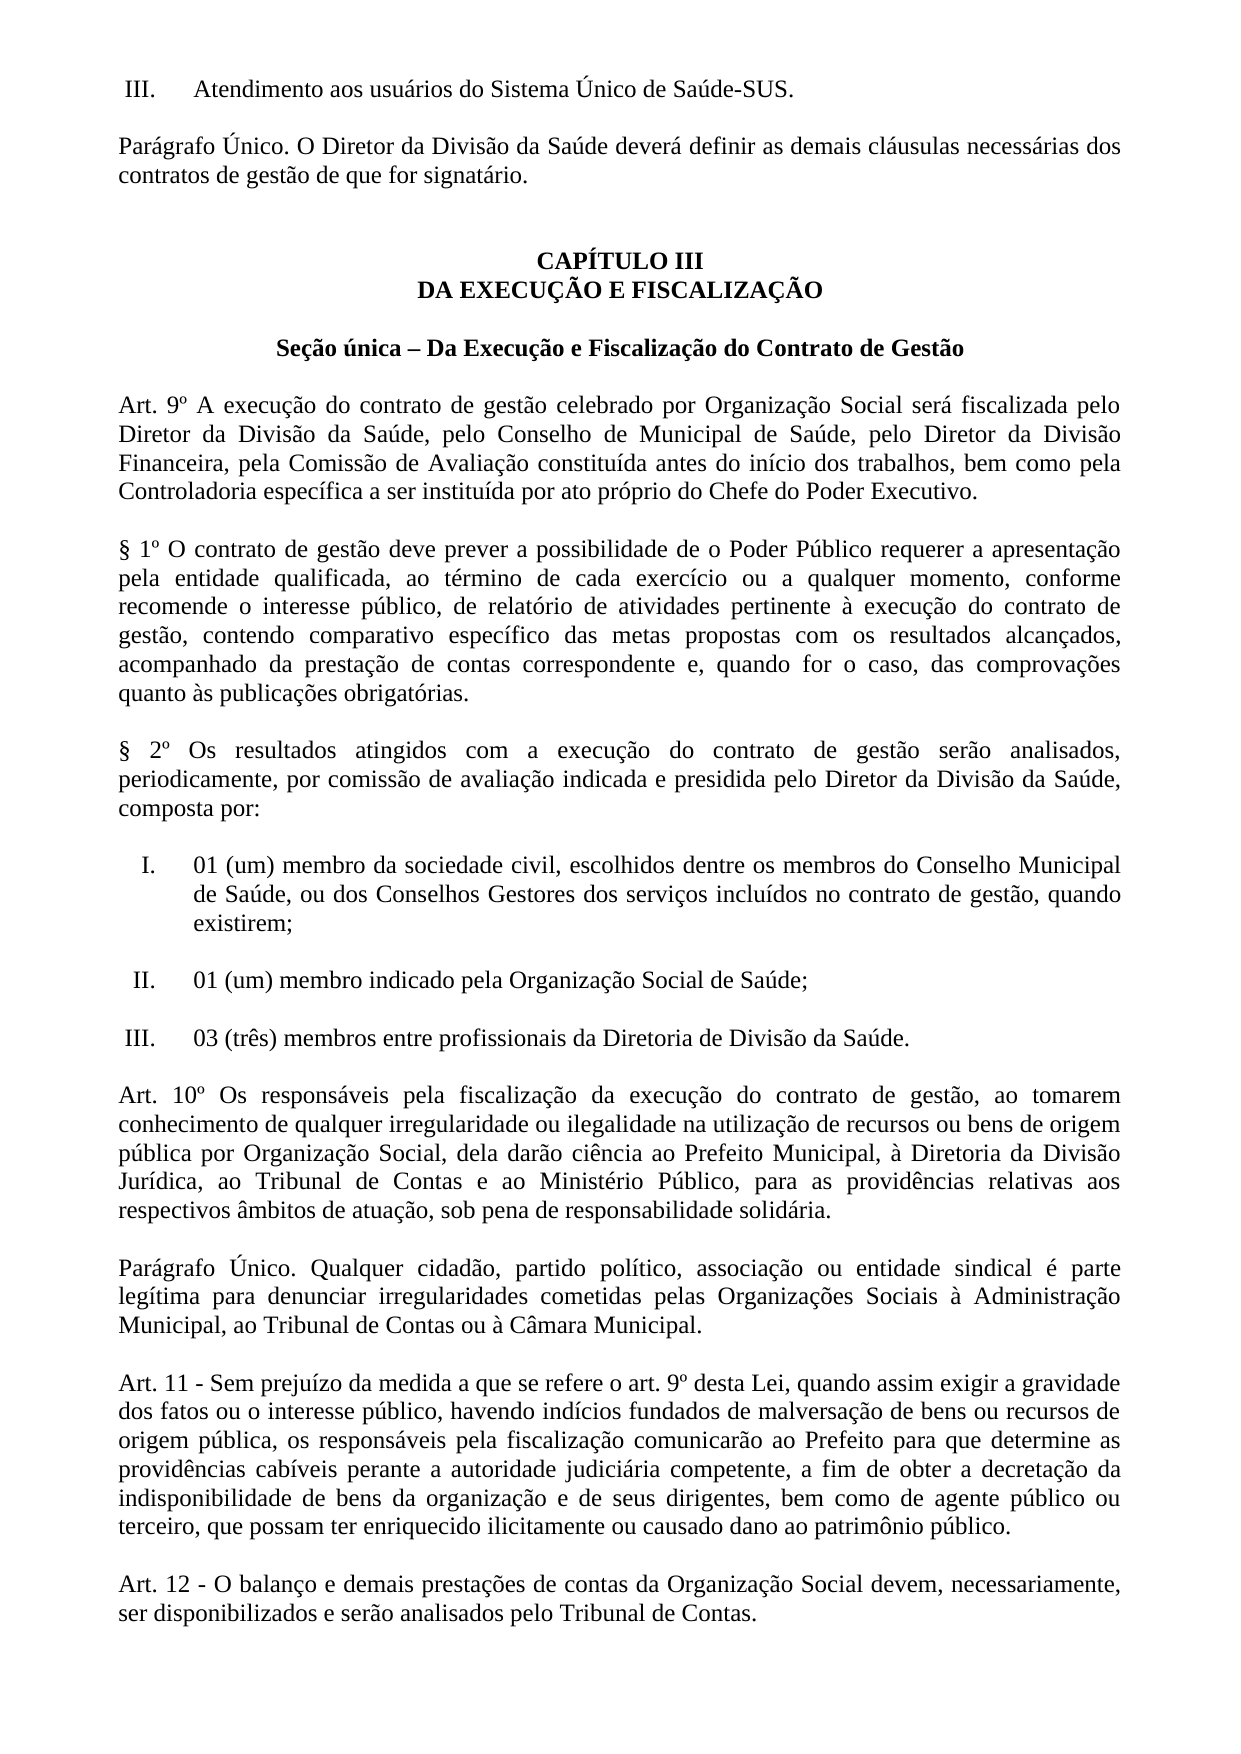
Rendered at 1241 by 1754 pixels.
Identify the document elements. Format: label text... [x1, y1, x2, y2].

text § 1º O contrato de gestão deve prever a possibilidade de o Poder Público requerer a apresentação pela entidade qualificada, ao término de cada exercício ou a qualquer momento, conforme recomende o interesse público, de relatório de atividades pertinente à execução do contrato de gestão, contendo comparativo específico das metas propostas com os resultados alcançados, acompanhado da prestação de contas correspondente e, quando for o caso, das comprovações quanto às publicações obrigatórias. [118, 534, 1122, 706]
text Art. 9º A execução do contrato de gestão celebrado por Organização Social será fiscalizada pelo Diretor da Divisão da Saúde, pelo Conselho de Municipal de Saúde, pelo Diretor da Divisão Financeira, pela Comissão de Avaliação constituída antes do início dos trabalhos, bem como pela Controladoria específica a ser instituída por ato próprio do Chefe do Poder Executivo. [118, 390, 1122, 505]
text CAPÍTULO III [118, 246, 1122, 275]
text Parágrafo Único. O Diretor da Divisão da Saúde deverá definir as demais cláusulas necessárias dos contratos de gestão de que for signatário. [118, 131, 1122, 189]
text § 2º Os resultados atingidos com a execução do contrato de gestão serão analisados, periodicamente, por comissão de avaliação indicada e presidida pelo Diretor da Divisão da Saúde, composta por: [118, 735, 1122, 821]
text Seção única – Da Execução e Fiscalização do Contrato de Gestão [118, 333, 1122, 361]
text Parágrafo Único. Qualquer cidadão, partido político, associação ou entidade sindical é parte legítima para denunciar irregularidades cometidas pelas Organizações Sociais à Administração Municipal, ao Tribunal de Contas ou à Câmara Municipal. [118, 1253, 1122, 1339]
list Atendimento aos usuários do Sistema Único de Saúde-SUS. [156, 74, 1122, 103]
list 03 (três) membros entre profissionais da Diretoria de Divisão da Saúde. [156, 1023, 1122, 1051]
list 01 (um) membro indicado pela Organização Social de Saúde; [156, 965, 1122, 994]
text DA EXECUÇÃO E FISCALIZAÇÃO [118, 275, 1122, 304]
text Art. 11 - Sem prejuízo da medida a que se refere o art. 9º desta Lei, quando assim exigir a gravidade dos fatos ou o interesse público, havendo indícios fundados de malversação de bens ou recursos de origem pública, os responsáveis pela fiscalização comunicarão ao Prefeito para que determine as providências cabíveis perante a autoridade judiciária competente, a fim de obter a decretação da indisponibilidade de bens da organização e de seus dirigentes, bem como de agente público ou terceiro, que possam ter enriquecido ilicitamente ou causado dano ao patrimônio público. [118, 1368, 1122, 1540]
list 01 (um) membro da sociedade civil, escolhidos dentre os membros do Conselho Municipal de Saúde, ou dos Conselhos Gestores dos serviços incluídos no contrato de gestão, quando existirem; [156, 850, 1122, 936]
text Art. 12 - O balanço e demais prestações de contas da Organização Social devem, necessariamente, ser disponibilizados e serão analisados pelo Tribunal de Contas. [118, 1569, 1122, 1626]
text Art. 10º Os responsáveis pela fiscalização da execução do contrato de gestão, ao tomarem conhecimento de qualquer irregularidade ou ilegalidade na utilização de recursos ou bens de origem pública por Organização Social, dela darão ciência ao Prefeito Municipal, à Diretoria da Divisão Jurídica, ao Tribunal de Contas e ao Ministério Público, para as providências relativas aos respectivos âmbitos de atuação, sob pena de responsabilidade solidária. [118, 1080, 1122, 1224]
